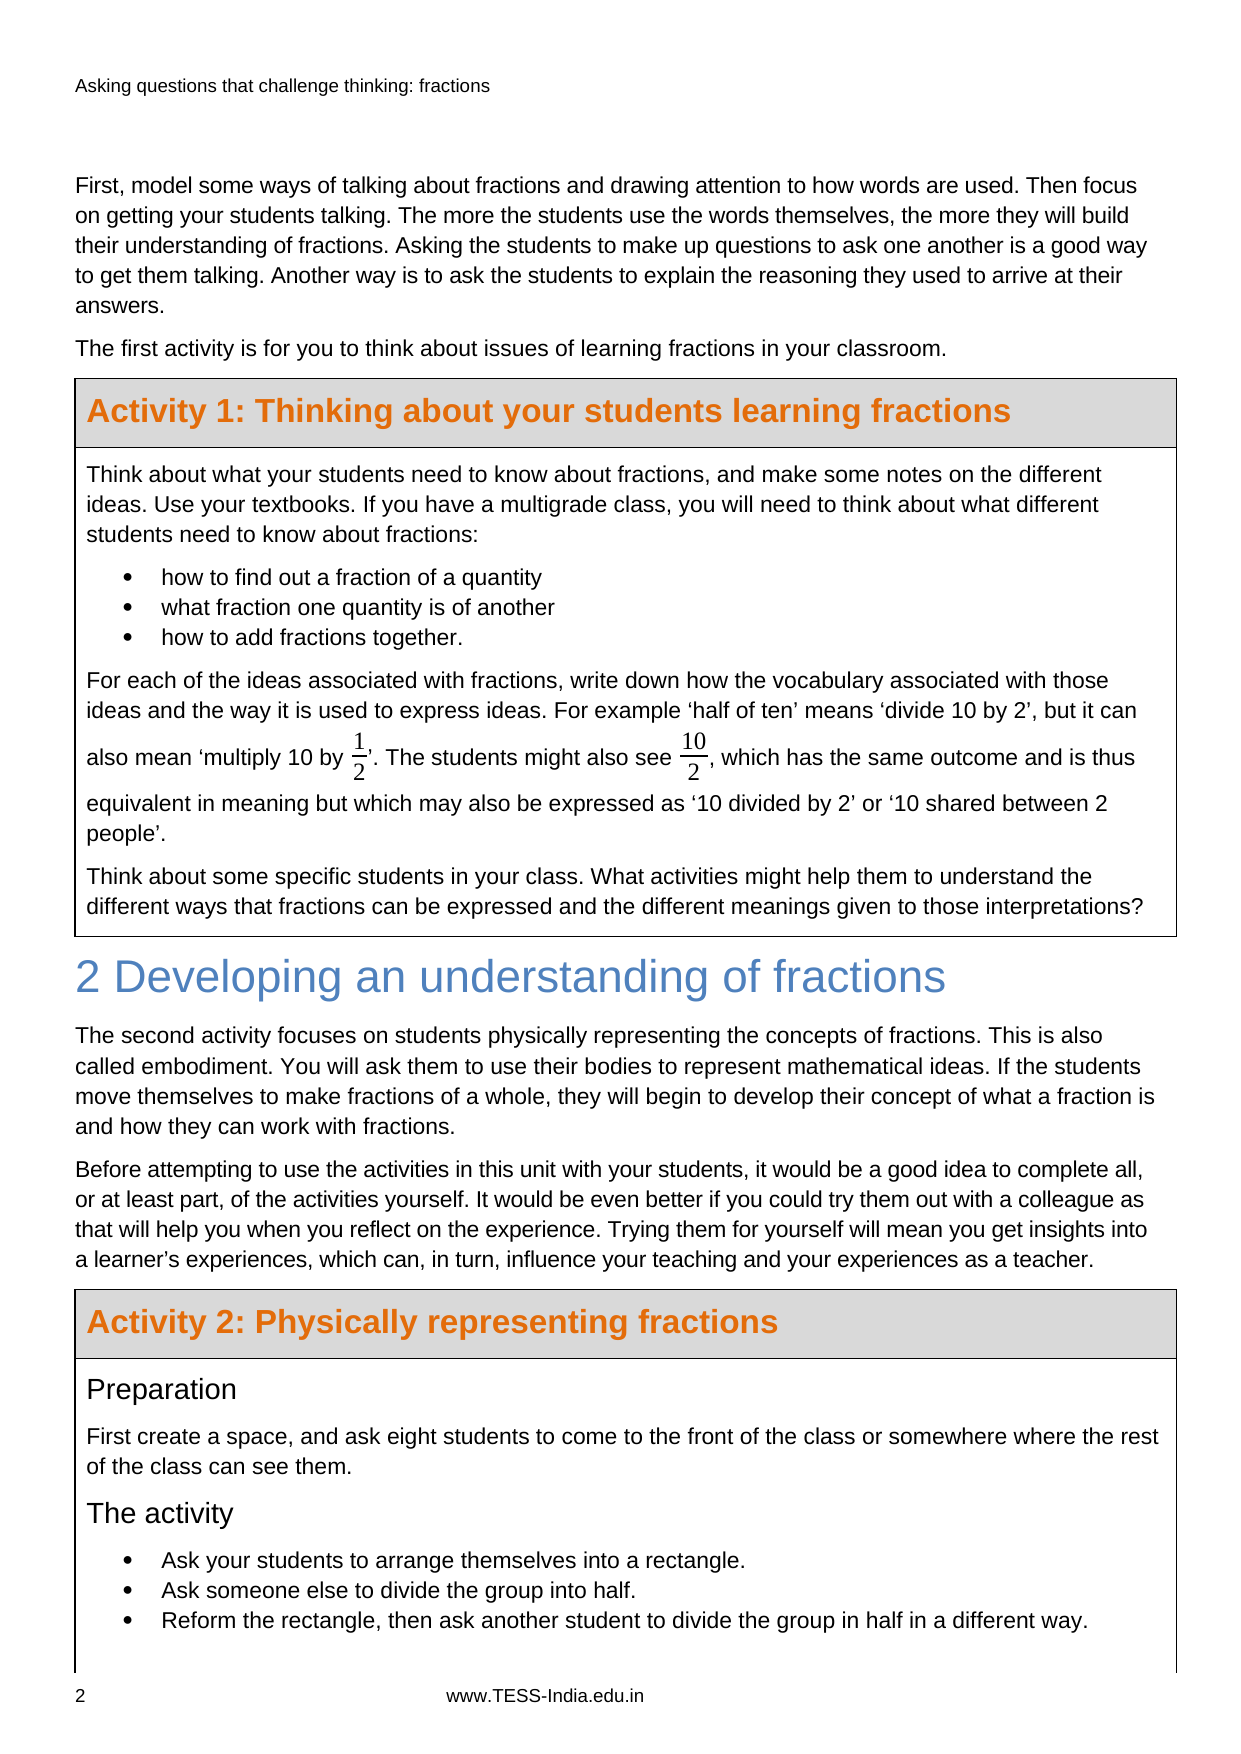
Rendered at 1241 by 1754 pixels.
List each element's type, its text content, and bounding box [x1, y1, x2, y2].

text The first activity is for you to think about issues of learning fractions in your classroom. [75, 335, 1165, 362]
table_cell Think about what your students need to know about fractions, and make some notes on the different ideas. Use your textbooks. If you have a multigrade class, you will need to think about what different students need to know about fractions: how to find out a fraction of a quantity what fraction one quantity is of another how to add fractions together. For each of the ideas associated with fractions, write down how the vocabulary associated with those ideas and the way it is used to express ideas. For example ‘half of ten’ means ‘divide 10 by 2’, but it can also mean ‘multiply 10 by ’. The students might also see , which has the same outcome and is thus equivalent in meaning but which may also be expressed as ‘10 divided by 2’ or ‘10 shared between 2 people’. Think about some specific students in your class. What activities might help them to understand the different ways that fractions can be expressed and the different meanings given to those interpretations? [76, 448, 1176, 936]
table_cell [76, 1359, 1176, 1673]
table_header Activity 1: Thinking about your students learning fractions [76, 379, 1176, 447]
text First, model some ways of talking about fractions and drawing attention to how words are used. Then focus on getting your students talking. The more the students use the words themselves, the more they will build their understanding of fractions. Asking the students to make up questions to ask one another is a good way to get them talking. Another way is to ask the students to explain the reasoning they used to arrive at their answers. [75, 172, 1165, 319]
table_header Activity 2: Physically representing fractions [76, 1290, 1176, 1358]
subtitle 2 Developing an understanding of fractions [75, 949, 1165, 1002]
text Before attempting to use the activities in this unit with your students, it would be a good idea to complete all, or at least part, of the activities yourself. It would be even better if you could try them out with a colleague as that will help you when you reflect on the experience. Trying them for yourself will mean you get insights into a learner’s experiences, which can, in turn, influence your teaching and your experiences as a teacher. [75, 1156, 1165, 1273]
text The second activity focuses on students physically representing the concepts of fractions. This is also called embodiment. You will ask them to use their bodies to represent mathematical ideas. If the students move themselves to make fractions of a whole, they will begin to develop their concept of what a fraction is and how they can work with fractions. [75, 1022, 1165, 1139]
